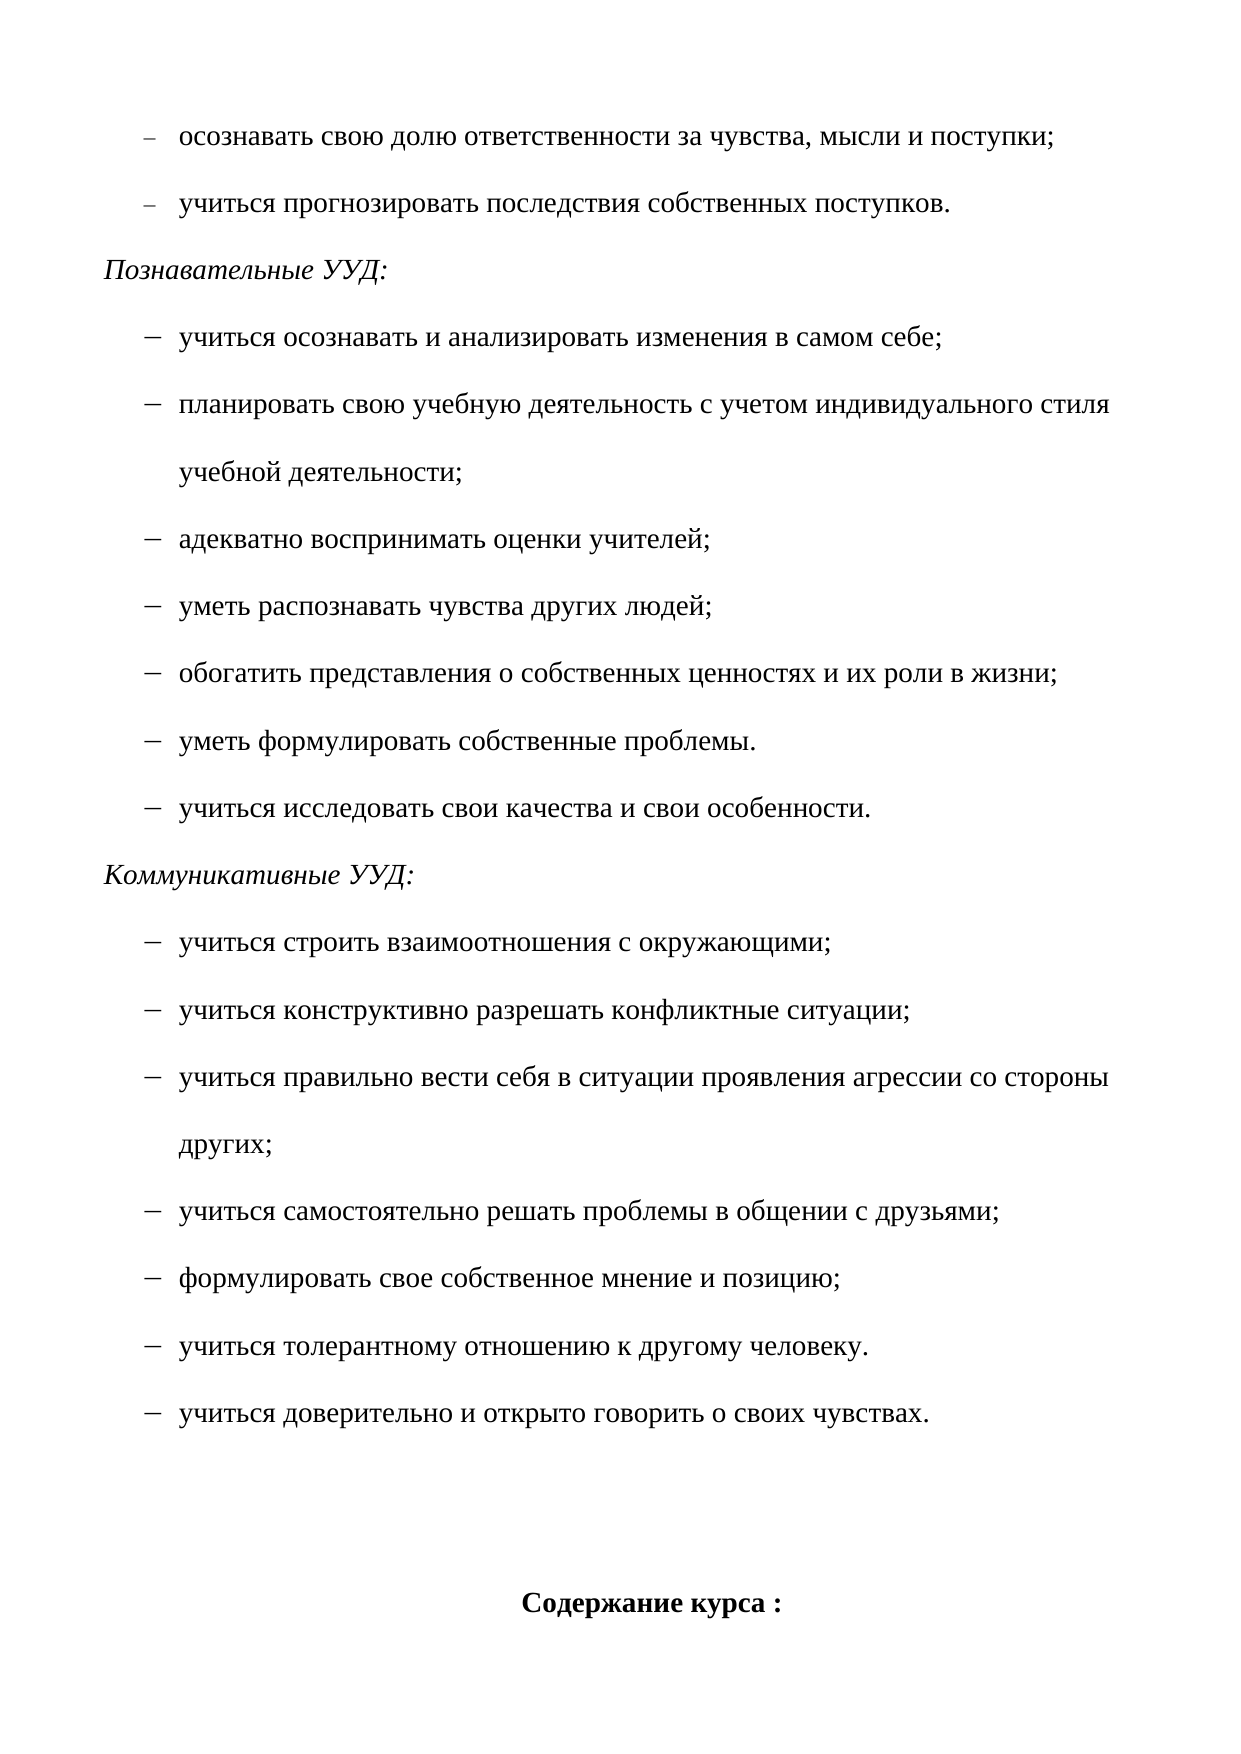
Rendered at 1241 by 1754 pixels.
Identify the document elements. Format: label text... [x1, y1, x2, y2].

list обогатить представления о собственных ценностях и их роли в жизни; [141, 656, 1152, 689]
list формулировать свое собственное мнение и позицию; [141, 1261, 1152, 1294]
list учиться конструктивно разрешать конфликтные ситуации; [141, 992, 1152, 1025]
text Коммуникативные УУД: [103, 857, 1152, 891]
list учиться исследовать свои качества и свои особенности. [141, 790, 1152, 824]
list учиться самостоятельно решать проблемы в общении с друзьями; [141, 1193, 1152, 1227]
list осознавать свою долю ответственности за чувства, мысли и поступки; [141, 118, 1152, 152]
list учиться доверительно и открыто говорить о своих чувствах. [141, 1395, 1152, 1429]
list учиться прогнозировать последствия собственных поступков. [141, 185, 1152, 219]
list планировать свою учебную деятельность с учетом индивидуального стиля учебной деятельности; [141, 387, 1152, 487]
list учиться осознавать и анализировать изменения в самом себе; [141, 319, 1152, 353]
list учиться правильно вести себя в ситуации проявления агрессии со стороны других; [141, 1059, 1152, 1160]
list уметь распознавать чувства других людей; [141, 588, 1152, 622]
list адекватно воспринимать оценки учителей; [141, 521, 1152, 554]
list учиться толерантному отношению к другому человеку. [141, 1328, 1152, 1362]
list уметь формулировать собственные проблемы. [141, 723, 1152, 756]
text Содержание курса : [178, 1585, 1152, 1619]
list учиться строить взаимоотношения с окружающими; [141, 924, 1152, 958]
text Познавательные УУД: [103, 252, 1152, 286]
